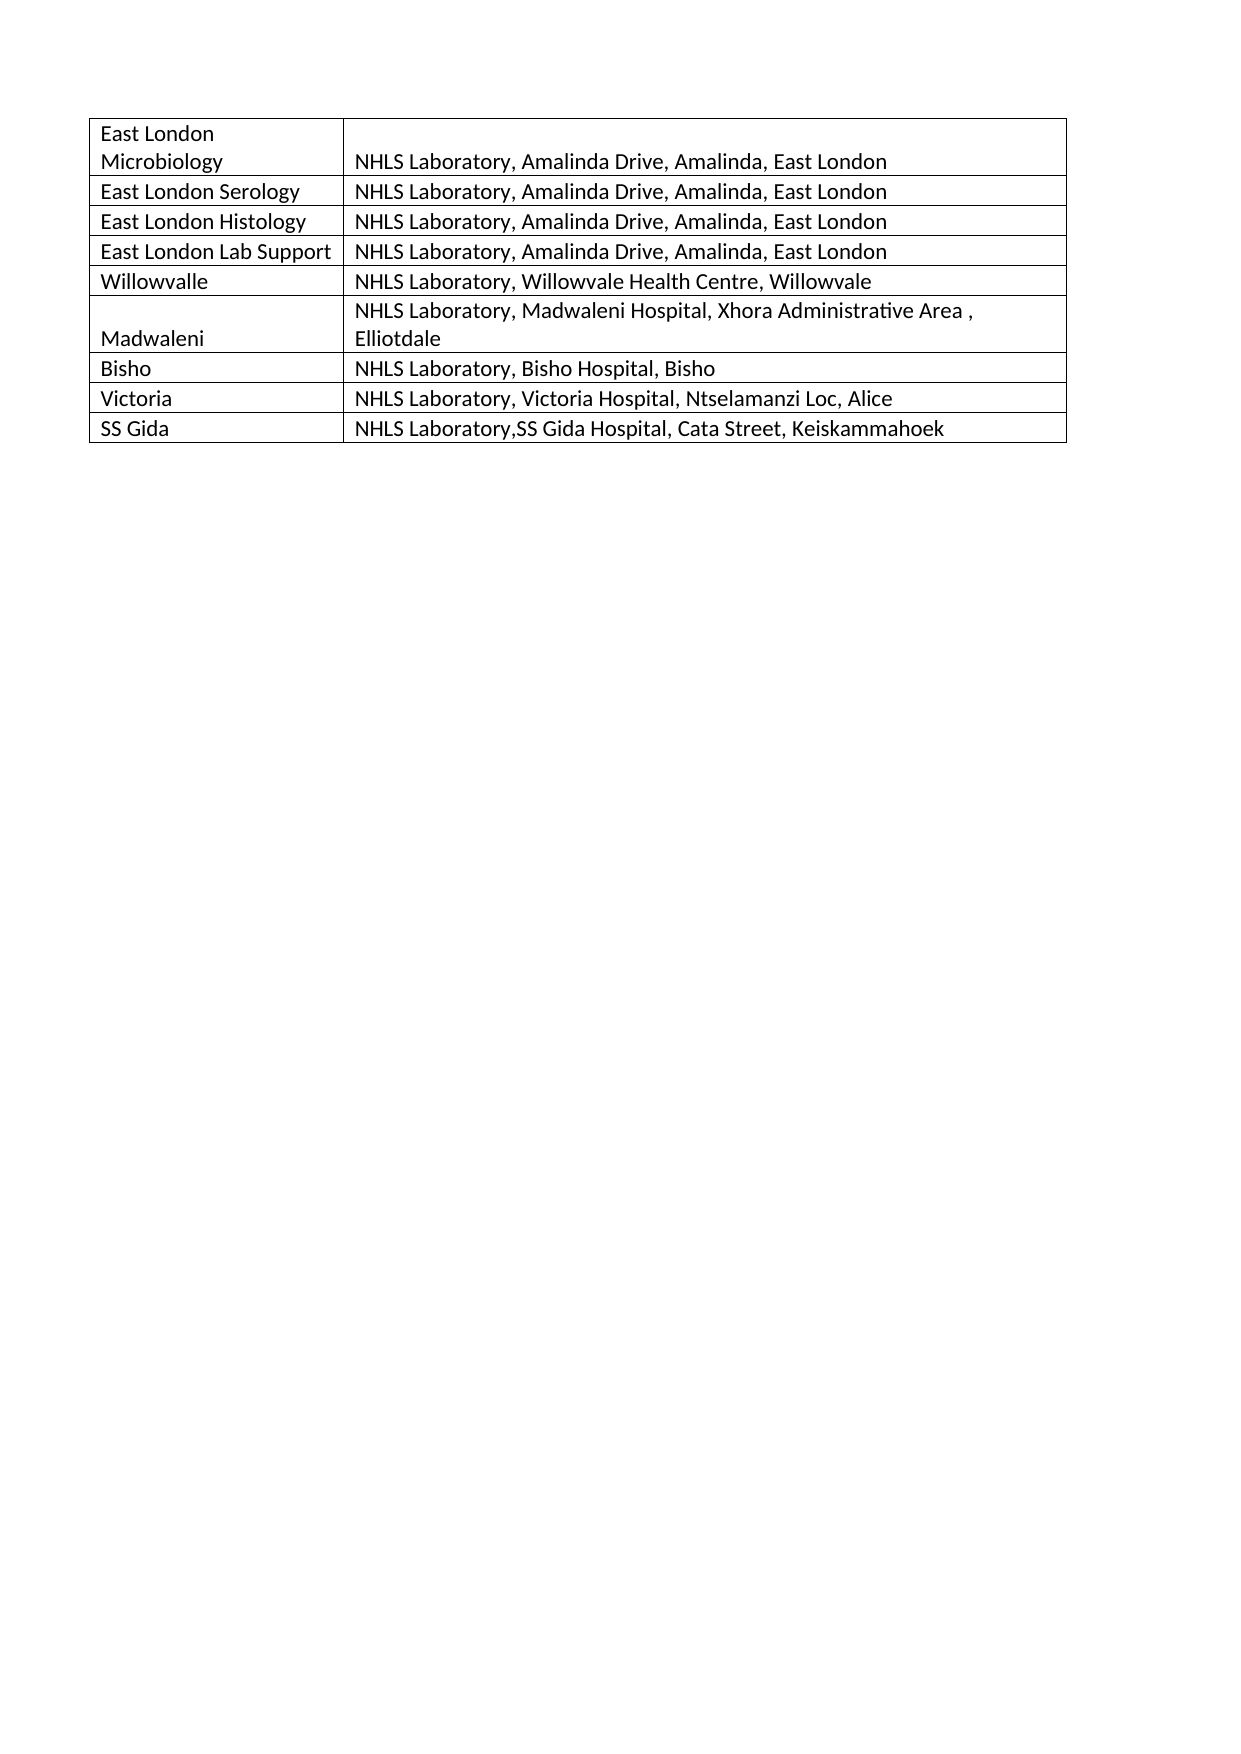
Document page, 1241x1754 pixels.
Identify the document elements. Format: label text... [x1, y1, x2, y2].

table_cell NHLS Laboratory, Willowvale Health Centre, Willowvale [344, 266, 1066, 295]
table_cell SS Gida [90, 413, 343, 442]
table_cell East London Lab Support [90, 236, 343, 265]
table_cell NHLS Laboratory, Victoria Hospital, Ntselamanzi Loc, Alice [344, 383, 1066, 412]
table_cell NHLS Laboratory, Bisho Hospital, Bisho [344, 353, 1066, 382]
table_cell East London Microbiology [90, 119, 343, 175]
table_cell NHLS Laboratory, Madwaleni Hospital, Xhora Administrative Area , Elliotdale [344, 296, 1066, 352]
table_cell East London Serology [90, 176, 343, 205]
table_cell Madwaleni [90, 296, 343, 352]
table_cell Bisho [90, 353, 343, 382]
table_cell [344, 119, 1066, 175]
table_cell Willowvalle [90, 266, 343, 295]
table_cell NHLS Laboratory, Amalinda Drive, Amalinda, East London [344, 236, 1066, 265]
table_cell Victoria [90, 383, 343, 412]
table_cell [344, 176, 1066, 205]
table_cell East London Histology [90, 206, 343, 235]
table_cell NHLS Laboratory,SS Gida Hospital, Cata Street, Keiskammahoek [344, 413, 1066, 442]
table_cell NHLS Laboratory, Amalinda Drive, Amalinda, East London [344, 206, 1066, 235]
